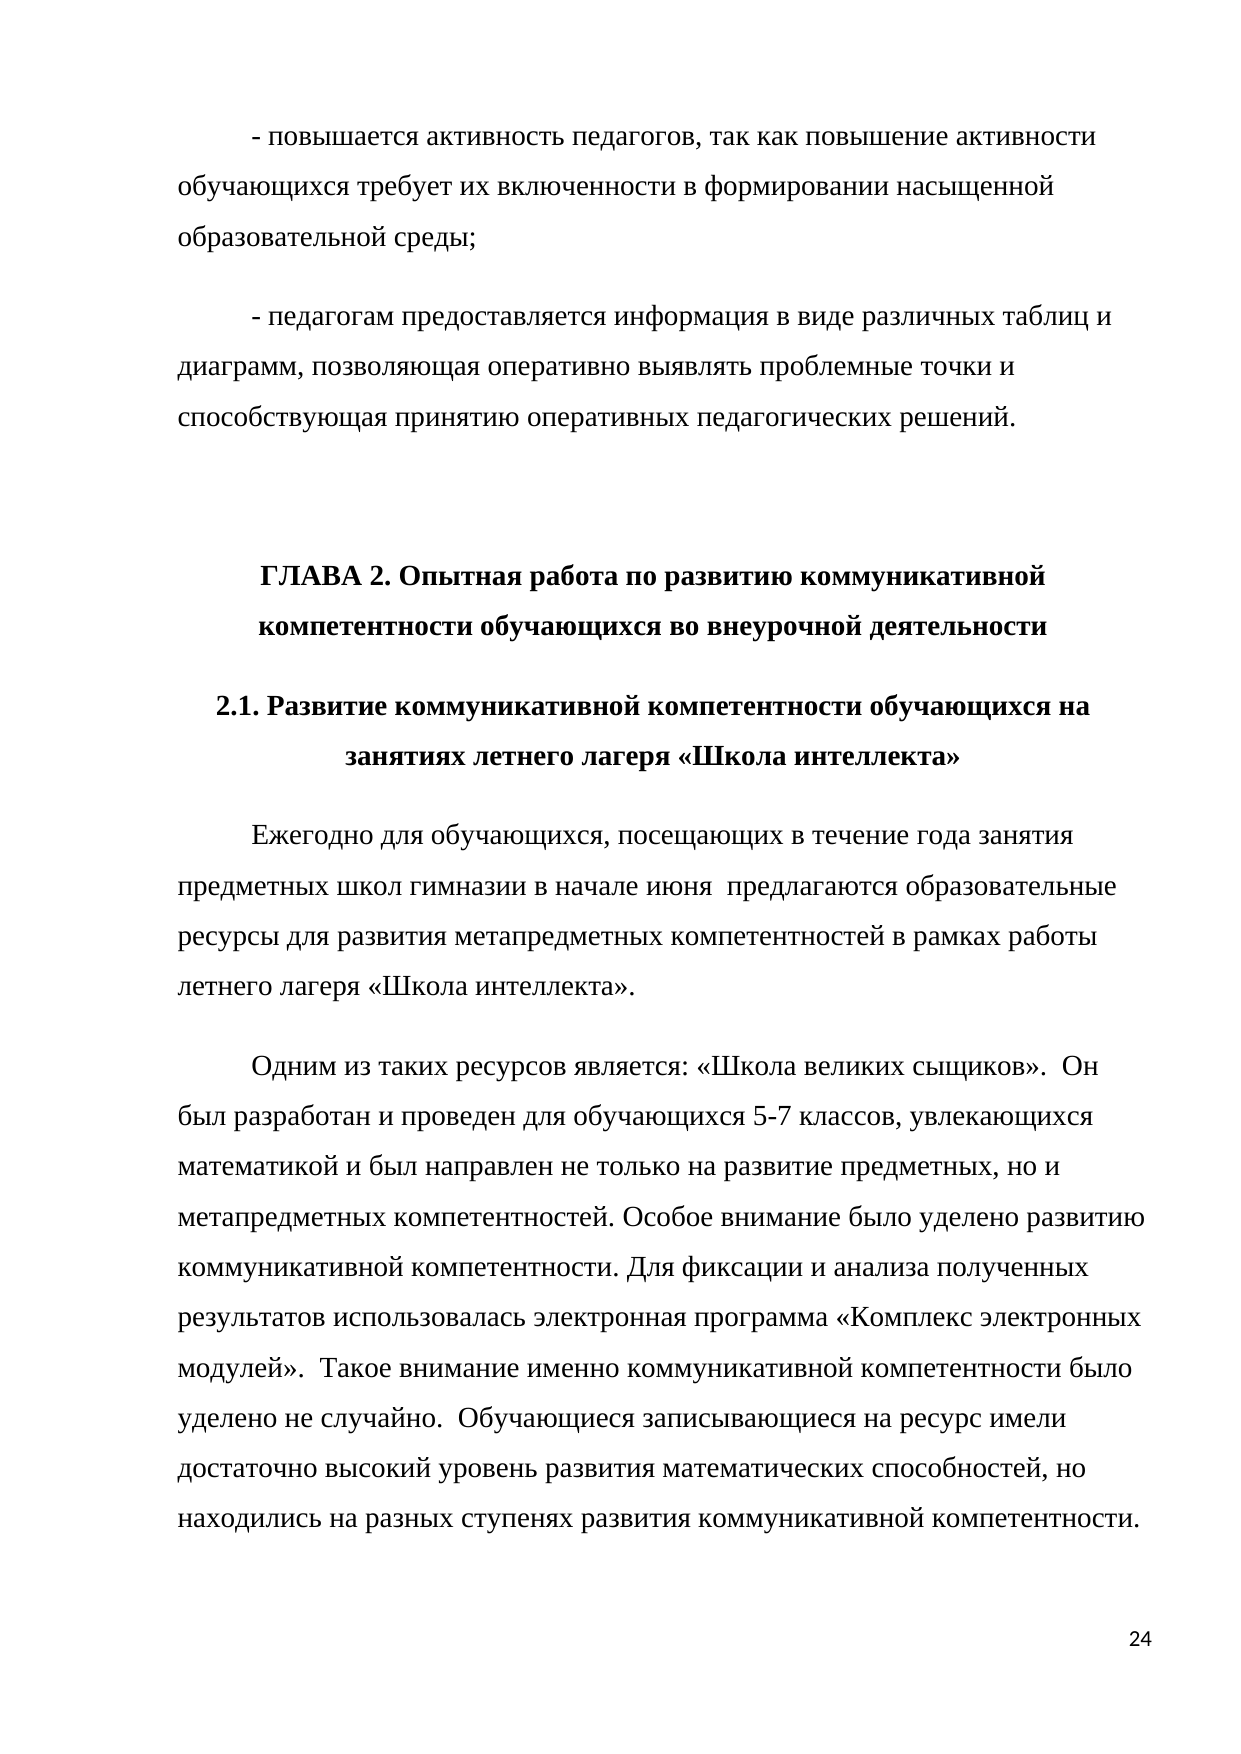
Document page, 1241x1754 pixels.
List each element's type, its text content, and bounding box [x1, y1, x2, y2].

text ГЛАВА 2. Опытная работа по развитию коммуникативной компетентности обучающихся во внеурочной деятельности [177, 558, 1129, 642]
text - педагогам предоставляется информация в виде различных таблиц и диаграмм, позволяющая оперативно выявлять проблемные точки и способствующая принятию оперативных педагогических решений. [177, 298, 1152, 432]
text - повышается активность педагогов, так как повышение активности обучающихся требует их включенности в формировании насыщенной образовательной среды; [177, 118, 1152, 252]
text 2.1. Развитие коммуникативной компетентности обучающихся на занятиях летнего лагеря «Школа интеллекта» [177, 688, 1129, 771]
text Ежегодно для обучающихся, посещающих в течение года занятия предметных школ гимназии в начале июня предлагаются образовательные ресурсы для развития метапредметных компетентностей в рамках работы летнего лагеря «Школа интеллекта». [177, 817, 1152, 1002]
text Одним из таких ресурсов является: «Школа великих сыщиков». Он был разработан и проведен для обучающихся 5-7 классов, увлекающихся математикой и был направлен не только на развитие предметных, но и метапредметных компетентностей. Особое внимание было уделено развитию коммуникативной компетентности. Для фиксации и анализа полученных результатов использовалась электронная программа «Комплекс электронных модулей». Такое внимание именно коммуникативной компетентности было уделено не случайно. Обучающиеся записывающиеся на ресурс имели достаточно высокий уровень развития математических способностей, но находились на разных ступенях развития коммуникативной компетентности. [177, 1048, 1152, 1534]
